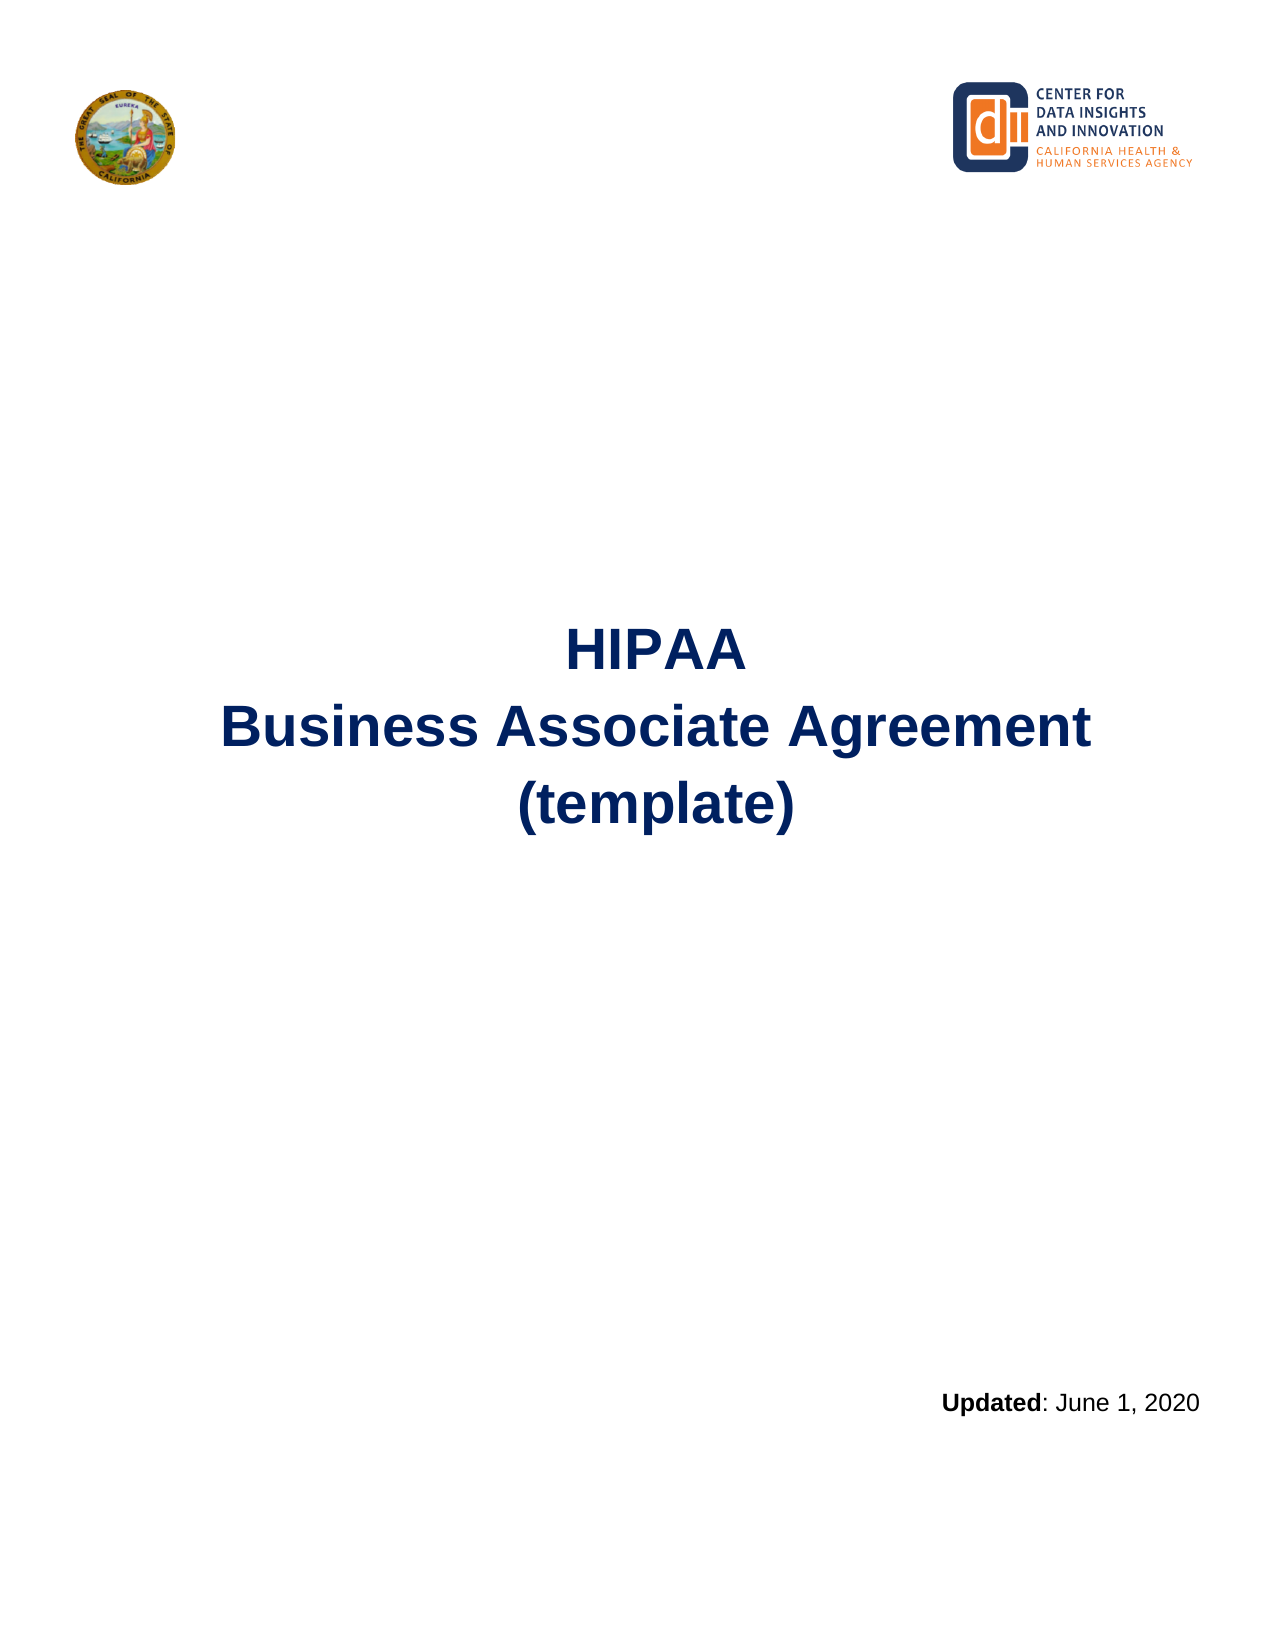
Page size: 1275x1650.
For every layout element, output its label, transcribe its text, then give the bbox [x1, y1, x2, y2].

picture [75, 90, 175, 185]
text Updated: June 1, 2020 [112, 1388, 1200, 1417]
text Business Associate Agreement (template) [112, 692, 1200, 836]
picture [945, 74, 1201, 180]
text HIPAA [112, 615, 1200, 682]
